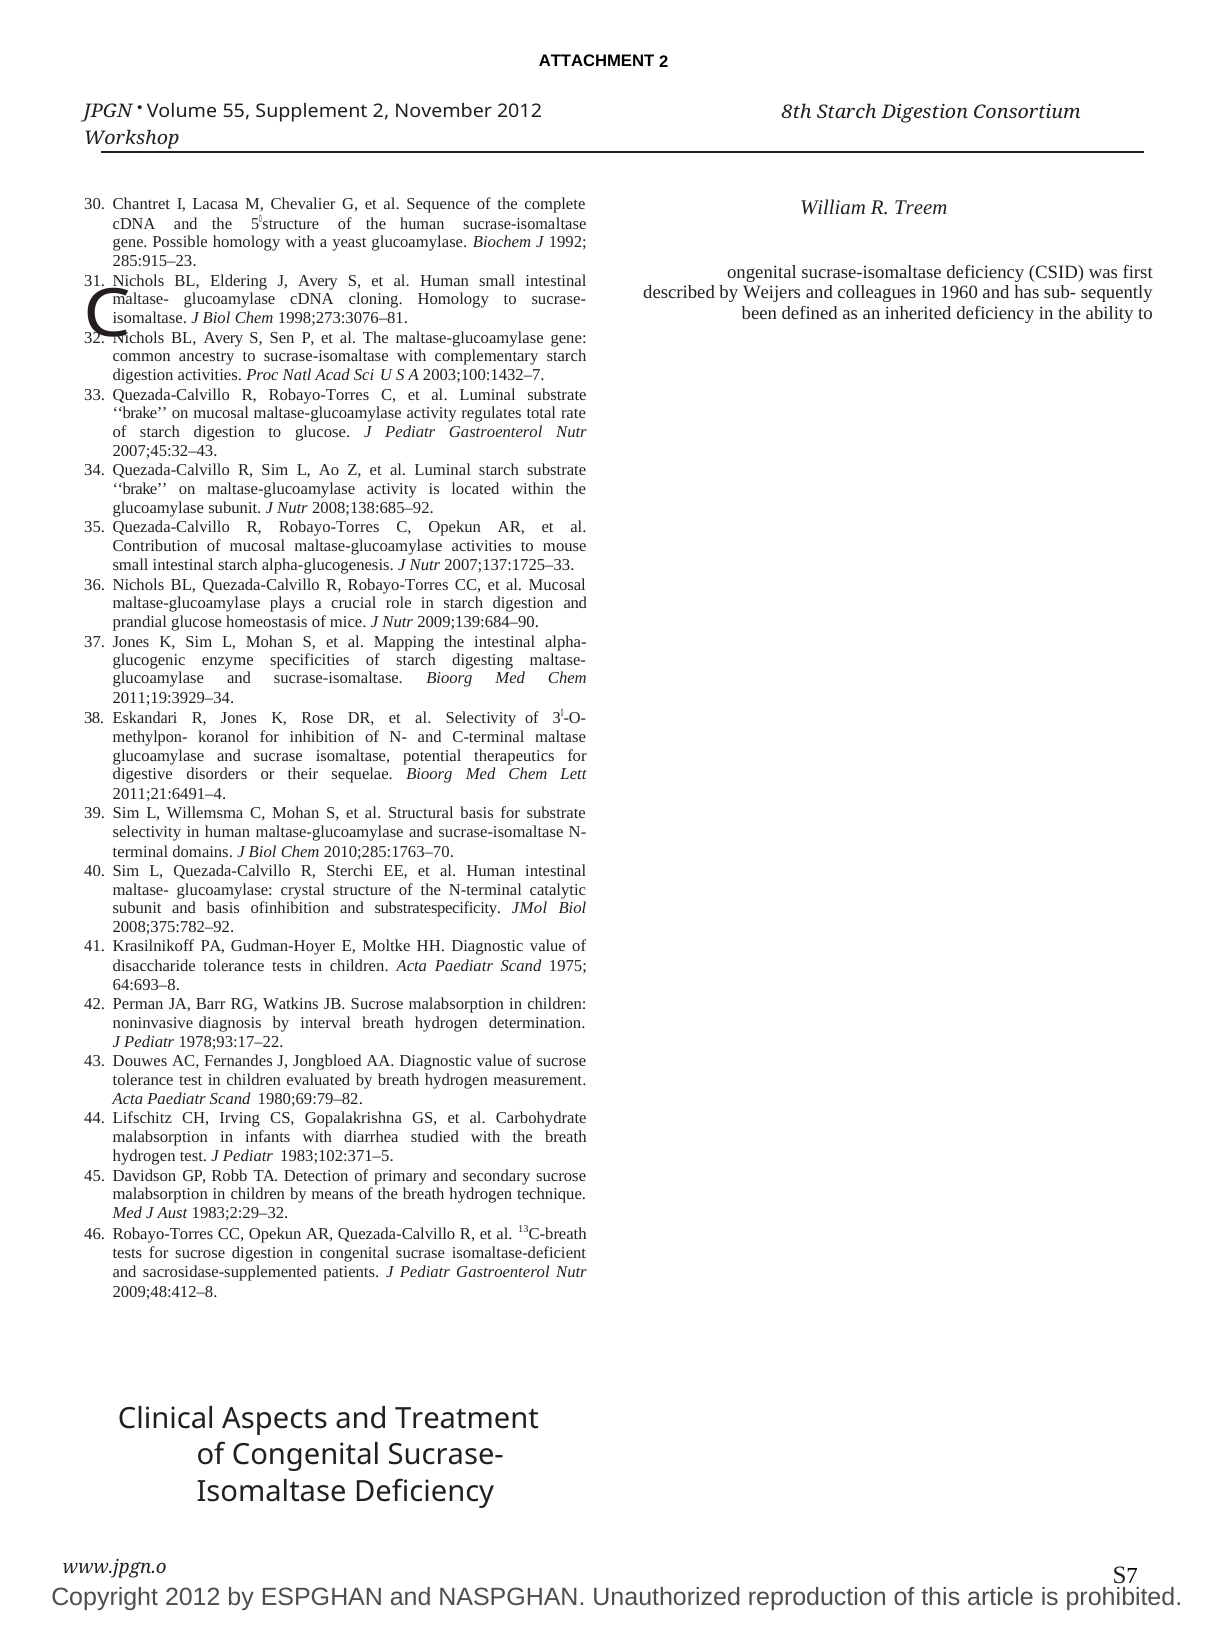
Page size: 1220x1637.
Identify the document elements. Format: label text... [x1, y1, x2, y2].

list Perman JA, Barr RG, Watkins JB. Sucrose malabsorption in children: noninvasive diagnosis by interval breath hydrogen determination. J Pediatr 1978;93:17–22. [84, 995, 587, 1052]
list Robayo-Torres CC, Opekun AR, Quezada-Calvillo R, et al. 13C-breath tests for sucrose digestion in congenital sucrase isomaltase-deficient and sacrosidase-supplemented patients. J Pediatr Gastroenterol Nutr 2009;48:412–8. [84, 1223, 587, 1302]
text Clinical Aspects and Treatment of Congenital Sucrase- Isomaltase Deficiency [118, 1399, 550, 1510]
text ongenital sucrase-isomaltase deficiency (CSID) was first described by Weijers and colleagues in 1960 and has sub- sequently been defined as an inherited deficiency in the ability to [638, 262, 1153, 323]
list Nichols BL, Eldering J, Avery S, et al. Human small intestinal maltase- glucoamylase cDNA cloning. Homology to sucrase-isomaltase. J Biol Chem 1998;273:3076–81. [84, 272, 586, 328]
list Quezada-Calvillo R, Sim L, Ao Z, et al. Luminal starch substrate ‘‘brake’’ on maltase-glucoamylase activity is located within the glucoamylase subunit. J Nutr 2008;138:685–92. [84, 461, 587, 518]
list Sim L, Quezada-Calvillo R, Sterchi EE, et al. Human intestinal maltase- glucoamylase: crystal structure of the N-terminal catalytic subunit and basis ofinhibition and substratespecificity. JMol Biol 2008;375:782–92. [84, 862, 586, 937]
text JPGN • Volume 55, Supplement 2, November 2012 8th Starch Digestion Consortium Workshop [83, 97, 1153, 150]
list Jones K, Sim L, Mohan S, et al. Mapping the intestinal alpha-glucogenic enzyme specificities of starch digesting maltase-glucoamylase and sucrase-isomaltase. Bioorg Med Chem 2011;19:3929–34. [84, 633, 587, 708]
list Lifschitz CH, Irving CS, Gopalakrishna GS, et al. Carbohydrate malabsorption in infants with diarrhea studied with the breath hydrogen test. J Pediatr 1983;102:371–5. [84, 1109, 587, 1166]
list Krasilnikoff PA, Gudman-Hoyer E, Moltke HH. Diagnostic value of disaccharide tolerance tests in children. Acta Paediatr Scand 1975; 64:693–8. [84, 937, 587, 995]
list Chantret I, Lacasa M, Chevalier G, et al. Sequence of the complete cDNA and the 50structure of the human sucrase-isomaltase gene. Possible homology with a yeast glucoamylase. Biochem J 1992; 285:915–23. [84, 195, 587, 271]
list Douwes AC, Fernandes J, Jongbloed AA. Diagnostic value of sucrose tolerance test in children evaluated by breath hydrogen measurement. Acta Paediatr Scand 1980;69:79–82. [84, 1052, 587, 1109]
list Sim L, Willemsma C, Mohan S, et al. Structural basis for substrate selectivity in human maltase-glucoamylase and sucrase-isomaltase N- terminal domains. J Biol Chem 2010;285:1763–70. [84, 804, 587, 862]
list Eskandari R, Jones K, Rose DR, et al. Selectivity of 30-O-methylpon- koranol for inhibition of N- and C-terminal maltase glucoamylase and sucrase isomaltase, potential therapeutics for digestive disorders or their sequelae. Bioorg Med Chem Lett 2011;21:6491–4. [84, 708, 587, 804]
subtitle William R. Treem [800, 195, 1153, 219]
list Quezada-Calvillo R, Robayo-Torres C, et al. Luminal substrate ‘‘brake’’ on mucosal maltase-glucoamylase activity regulates total rate of starch digestion to glucose. J Pediatr Gastroenterol Nutr 2007;45:32–43. [84, 386, 587, 461]
list Nichols BL, Avery S, Sen P, et al. The maltase-glucoamylase gene: common ancestry to sucrase-isomaltase with complementary starch digestion activities. Proc Natl Acad Sci U S A 2003;100:1432–7. [84, 329, 587, 385]
list Davidson GP, Robb TA. Detection of primary and secondary sucrose malabsorption in children by means of the breath hydrogen technique. Med J Aust 1983;2:29–32. [84, 1167, 587, 1223]
list Quezada-Calvillo R, Robayo-Torres C, Opekun AR, et al. Contribution of mucosal maltase-glucoamylase activities to mouse small intestinal starch alpha-glucogenesis. J Nutr 2007;137:1725–33. [84, 518, 587, 575]
list Nichols BL, Quezada-Calvillo R, Robayo-Torres CC, et al. Mucosal maltase-glucoamylase plays a crucial role in starch digestion and prandial glucose homeostasis of mice. J Nutr 2009;139:684–90. [84, 576, 587, 632]
